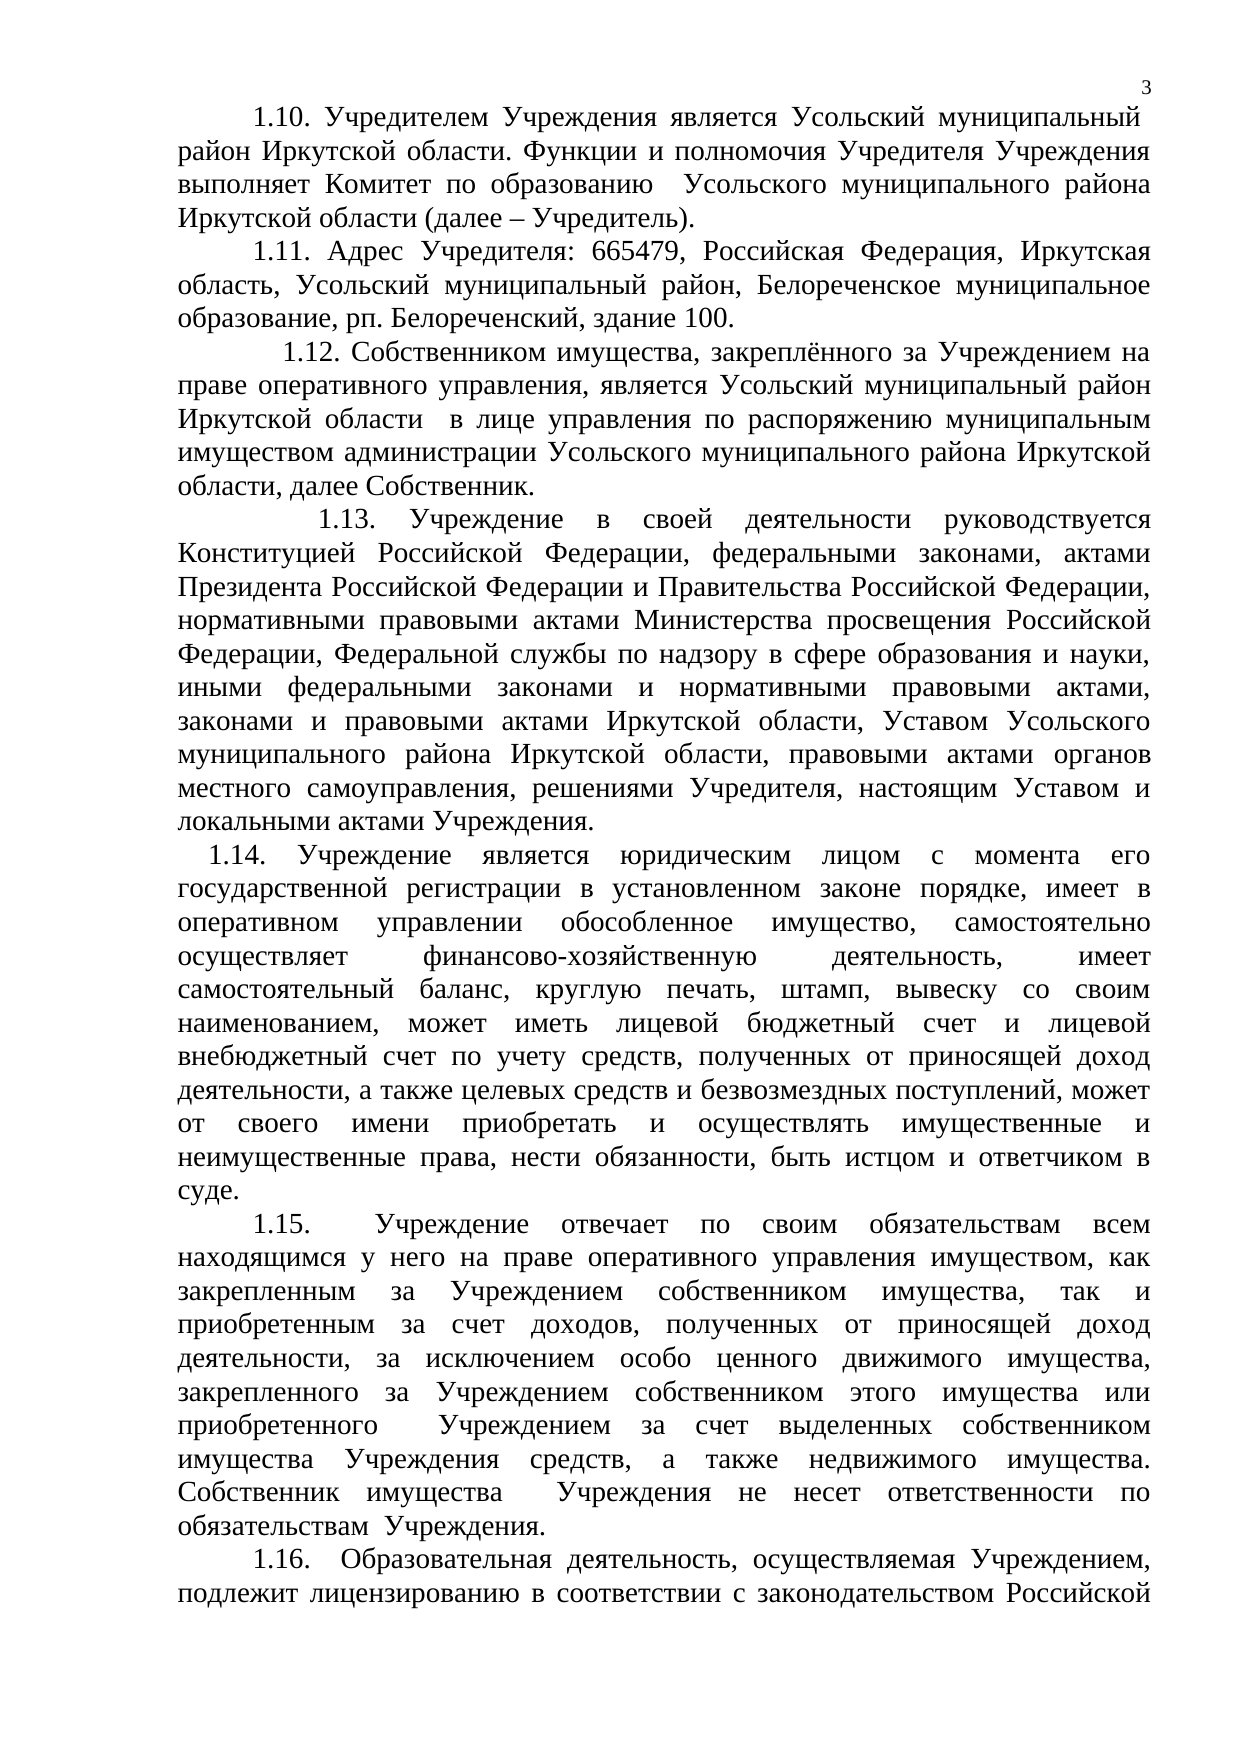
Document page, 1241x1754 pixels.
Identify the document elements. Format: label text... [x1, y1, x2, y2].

text 1.11. Адрес Учредителя: 665479, Российская Федерация, Иркутская область, Усольский муниципальный район, Белореченское муниципальное образование, рп. Белореченский, здание 100. [177, 233, 1151, 334]
text 1.15. Учреждение отвечает по своим обязательствам всем находящимся у него на праве оперативного управления имуществом, как закрепленным за Учреждением собственником имущества, так и приобретенным за счет доходов, полученных от приносящей доход деятельности, за исключением особо ценного движимого имущества, закрепленного за Учреждением собственником этого имущества или приобретенного Учреждением за счет выделенных собственником имущества Учреждения средств, а также недвижимого имущества. Собственник имущества Учреждения не несет ответственности по обязательствам Учреждения. [177, 1206, 1151, 1541]
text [177, 1541, 1151, 1608]
text 1.10. Учредителем Учреждения является Усольский муниципальный район Иркутской области. Функции и полномочия Учредителя Учреждения выполняет Комитет по образованию Усольского муниципального района Иркутской области (далее – Учредитель). [177, 99, 1151, 233]
text 1.13. Учреждение в своей деятельности руководствуется Конституцией Российской Федерации, федеральными законами, актами Президента Российской Федерации и Правительства Российской Федерации, нормативными правовыми актами Министерства просвещения Российской Федерации, Федеральной службы по надзору в сфере образования и науки, иными федеральными законами и нормативными правовыми актами, законами и правовыми актами Иркутской области, Уставом Усольского муниципального района Иркутской области, правовыми актами органов местного самоуправления, решениями Учредителя, настоящим Уставом и локальными актами Учреждения. [177, 502, 1151, 837]
text 1.14. Учреждение является юридическим лицом с момента его государственной регистрации в установленном законе порядке, имеет в оперативном управлении обособленное имущество, самостоятельно осуществляет финансово-хозяйственную деятельность, имеет самостоятельный баланс, круглую печать, штамп, вывеску со своим наименованием, может иметь лицевой бюджетный счет и лицевой внебюджетный счет по учету средств, полученных от приносящей доход деятельности, а также целевых средств и безвозмездных поступлений, может от своего имени приобретать и осуществлять имущественные и неимущественные права, нести обязанности, быть истцом и ответчиком в суде. [177, 837, 1151, 1206]
text 1.12. Собственником имущества, закреплённого за Учреждением на праве оперативного управления, является Усольский муниципальный район Иркутской области в лице управления по распоряжению муниципальным имуществом администрации Усольского муниципального района Иркутской области, далее Собственник. [177, 334, 1151, 502]
